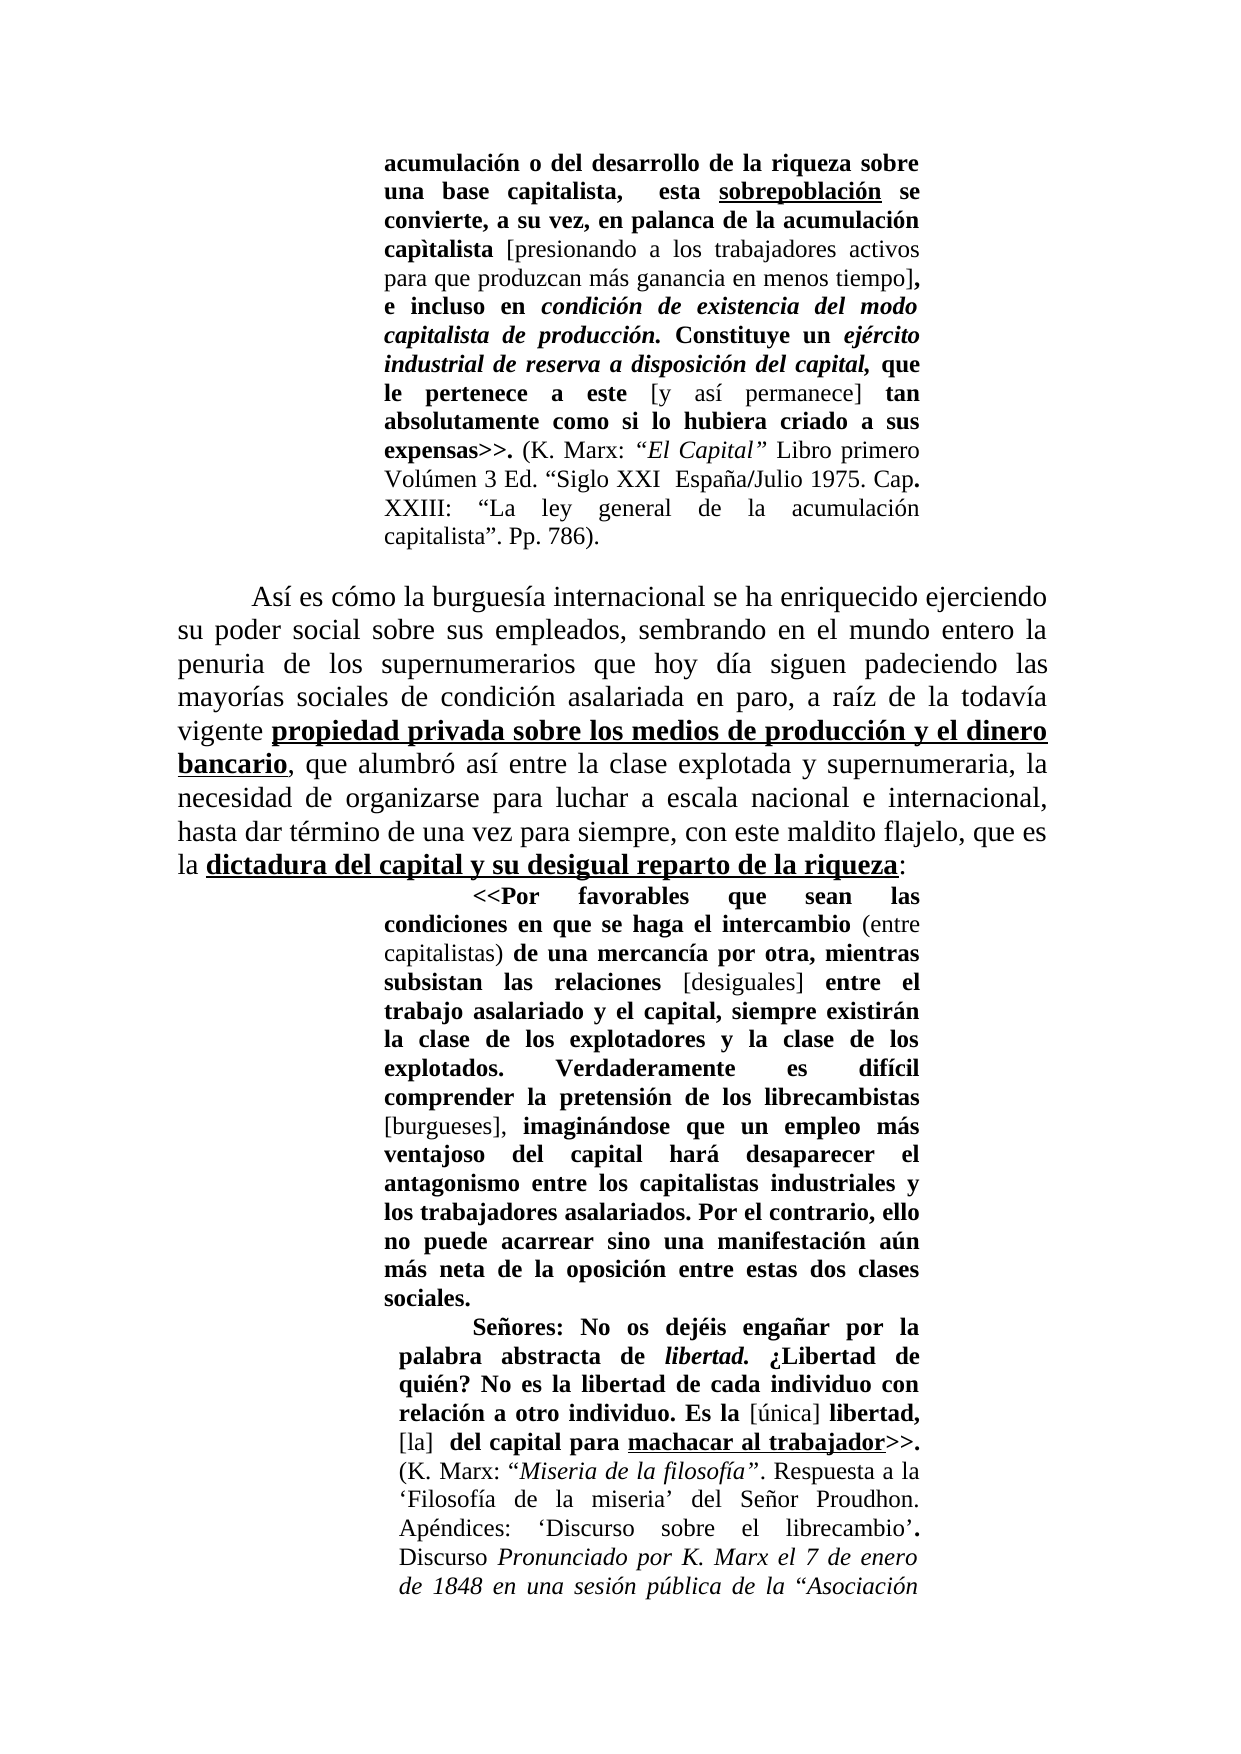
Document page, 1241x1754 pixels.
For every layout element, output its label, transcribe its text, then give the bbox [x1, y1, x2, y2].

text Así es cómo la burguesía internacional se ha enriquecido ejerciendo su poder social sobre sus empleados, sembrando en el mundo entero la penuria de los supernumerarios que hoy día siguen padeciendo las mayorías sociales de condición asalariada en paro, a raíz de la todavía vigente propiedad privada sobre los medios de producción y el dinero bancario, que alumbró así entre la clase explotada y supernumeraria, la necesidad de organizarse para luchar a escala nacional e internacional, hasta dar término de una vez para siempre, con este maldito flajelo, que es la dictadura del capital y su desigual reparto de la riqueza: [177, 579, 1048, 881]
text <<Por favorables que sean las condiciones en que se haga el intercambio (entre capitalistas) de una mercancía por otra, mientras subsistan las relaciones [desiguales] entre el trabajo asalariado y el capital, siempre existirán la clase de los explotadores y la clase de los explotados. Verdaderamente es difícil comprender la pretensión de los librecambistas [burgueses], imaginándose que un empleo más ventajoso del capital hará desaparecer el antagonismo entre los capitalistas industriales y los trabajadores asalariados. Por el contrario, ello no puede acarrear sino una manifestación aún más neta de la oposición entre estas dos clases sociales. [384, 881, 920, 1312]
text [384, 148, 920, 550]
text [399, 1312, 920, 1599]
